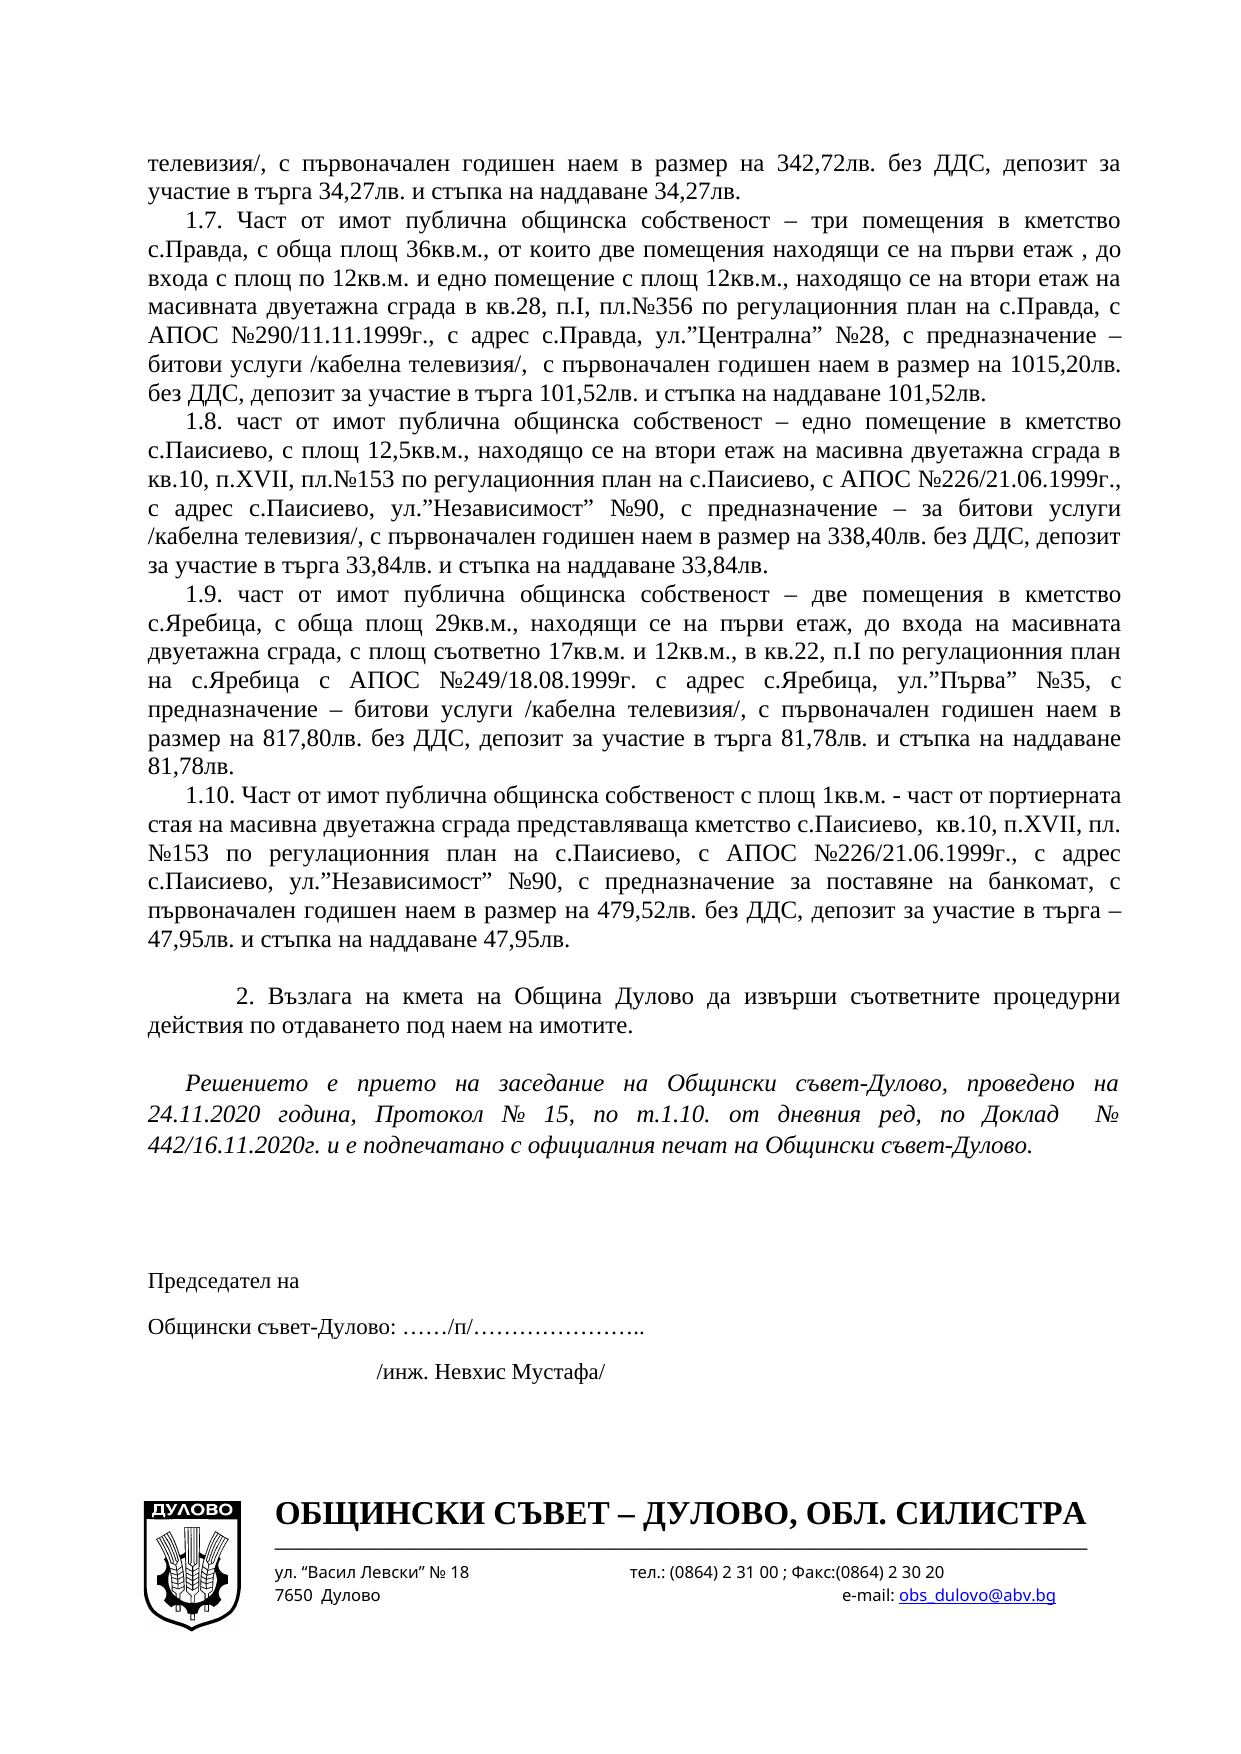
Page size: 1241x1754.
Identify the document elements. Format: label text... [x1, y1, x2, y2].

text Председател на [148, 1268, 1122, 1294]
text ––––––––––––––––––––––––––––––––––––––––––––––––––––––––––––––––– [241, 1532, 1122, 1561]
text Общински съвет-Дулово: ……/п/………………….. [148, 1313, 1122, 1339]
text 1.8. част от имот публична общинска собственост – едно помещение в кметство с.Паисиево, с площ 12,5кв.м., находящо се на втори етаж на масивна двуетажна сграда в кв.10, п.ХVІІ, пл.№153 по регулационния план на с.Паисиево, с АПОС №226/21.06.1999г., с адрес с.Паисиево, ул.”Независимост” №90, с предназначение – за битови услуги /кабелна телевизия/, с първоначален годишен наем в размер на 338,40лв. без ДДС, депозит за участие в търга 33,84лв. и стъпка на наддаване 33,84лв. [148, 406, 1122, 579]
text Решението е прието на заседание на Общински съвет-Дулово, проведено на 24.11.2020 година, Протокол № 15, по т.1.10. от дневния ред, по Доклад № 442/16.11.2020г. и е подпечатано с официалния печат на Общински съвет-Дулово. [148, 1068, 1122, 1158]
text 1.9. част от имот публична общинска собственост – две помещения в кметство с.Яребица, с обща площ 29кв.м., находящи се на първи етаж, до входа на масивната двуетажна сграда, с площ съответно 17кв.м. и 12кв.м., в кв.22, п.І по регулационния план на с.Яребица с АПОС №249/18.08.1999г. с адрес с.Яребица, ул.”Първа” №35, с предназначение – битови услуги /кабелна телевизия/, с първоначален годишен наем в размер на 817,80лв. без ДДС, депозит за участие в търга 81,78лв. и стъпка на наддаване 81,78лв. [148, 579, 1122, 780]
text 1.10. Част от имот публична общинска собственост с площ 1кв.м. - част от портиерната стая на масивна двуетажна сграда представляваща кметство с.Паисиево, кв.10, п.ХVІІ, пл.№153 по регулационния план на с.Паисиево, с АПОС №226/21.06.1999г., с адрес с.Паисиево, ул.”Независимост” №90, с предназначение за поставяне на банкомат, с първоначален годишен наем в размер на 479,52лв. без ДДС, депозит за участие в търга – 47,95лв. и стъпка на наддаване 47,95лв. [148, 780, 1122, 953]
text 1.7. Част от имот публична общинска собственост – три помещения в кметство с.Правда, с обща площ 36кв.м., от които две помещения находящи се на първи етаж , до входа с площ по 12кв.м. и едно помещение с площ 12кв.м., находящо се на втори етаж на масивната двуетажна сграда в кв.28, п.І, пл.№356 по регулационния план на с.Правда, с АПОС №290/11.11.1999г., с адрес с.Правда, ул.”Централна” №28, с предназначение – битови услуги /кабелна телевизия/, с първоначален годишен наем в размер на 1015,20лв. без ДДС, депозит за участие в търга 101,52лв. и стъпка на наддаване 101,52лв. [148, 205, 1122, 406]
text ул. “Васил Левски” № 18 тел.: (0864) 2 31 00 ; Факс:(0864) 2 30 20 [241, 1561, 1122, 1583]
text /инж. Невхис Мустафа/ [148, 1358, 1122, 1384]
text 2. Възлага на кмета на Община Дулово да извърши съответните процедурни действия по отдаването под наем на имотите. [148, 981, 1122, 1039]
text ОБЩИНСКИ СЪВЕТ – ДУЛОВО, ОБЛ. СИЛИСТРА [148, 1493, 1122, 1532]
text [148, 148, 1122, 205]
text 7650 Дулово e-mail: obs_dulovo@abv.bg [241, 1583, 1122, 1606]
